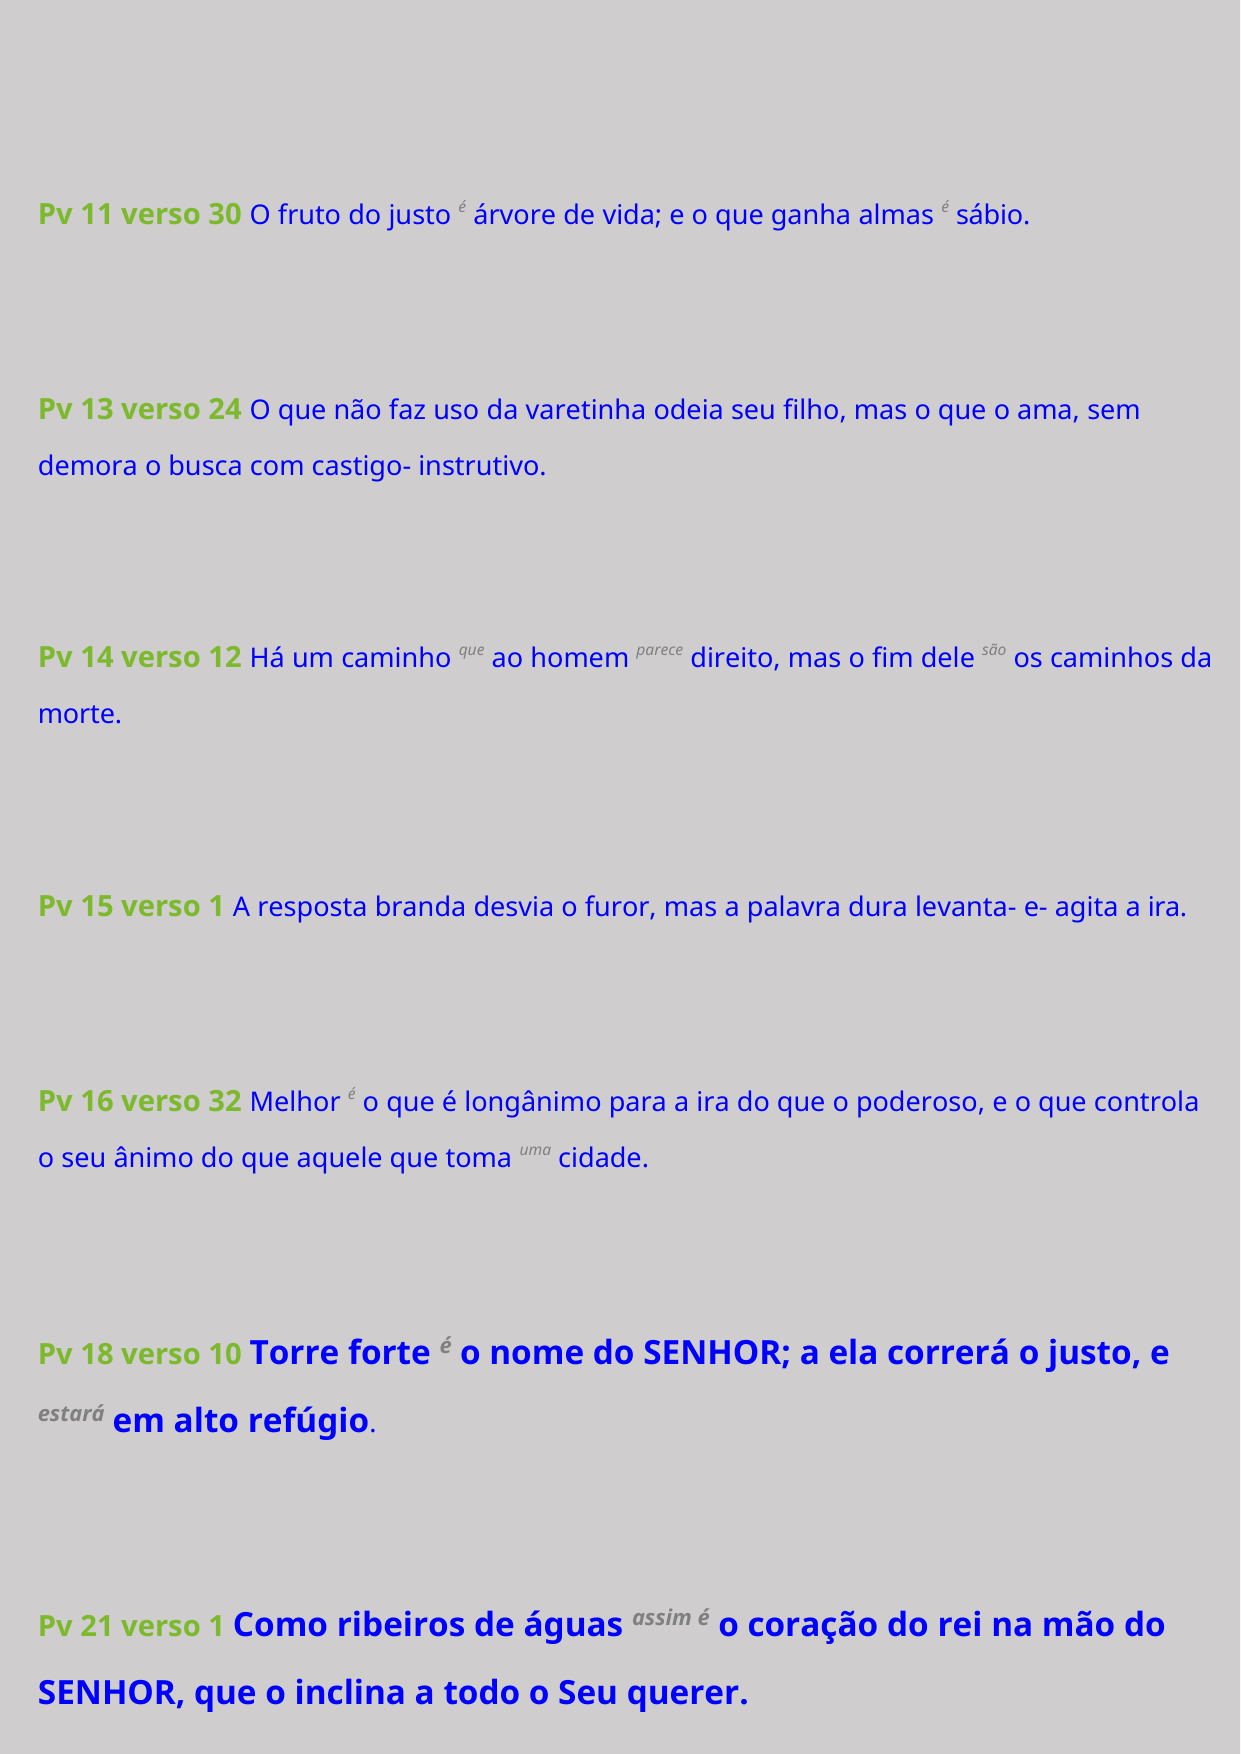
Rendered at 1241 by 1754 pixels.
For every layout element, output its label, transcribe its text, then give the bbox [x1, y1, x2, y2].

text Pv 11 verso 30 O fruto do justo é árvore de vida; e o que ganha almas é sábio. [38, 193, 1215, 233]
text Pv 18 verso 10 Torre forte é o nome do SENHOR; a ela correrá o justo, e estará em alto refúgio. [38, 1329, 1215, 1443]
text Pv 15 verso 1 A resposta branda desvia o furor, mas a palavra dura levanta- e- agita a ira. [38, 886, 1215, 925]
text Pv 13 verso 24 O que não faz uso da varetinha odeia seu filho, mas o que o ama, sem demora o busca com castigo- instrutivo. [38, 388, 1193, 483]
text Pv 16 verso 32 Melhor é o que é longânimo para a ira do que o poderoso, e o que controla o seu ânimo do que aquele que toma uma cidade. [38, 1080, 1215, 1175]
text Pv 21 verso 1 Como ribeiros de águas assim é o coração do rei na mão do SENHOR, que o inclina a todo o Seu querer. [38, 1601, 1215, 1714]
text Pv 14 verso 12 Há um caminho que ao homem parece direito, mas o fim dele são os caminhos da morte. [38, 637, 1215, 732]
